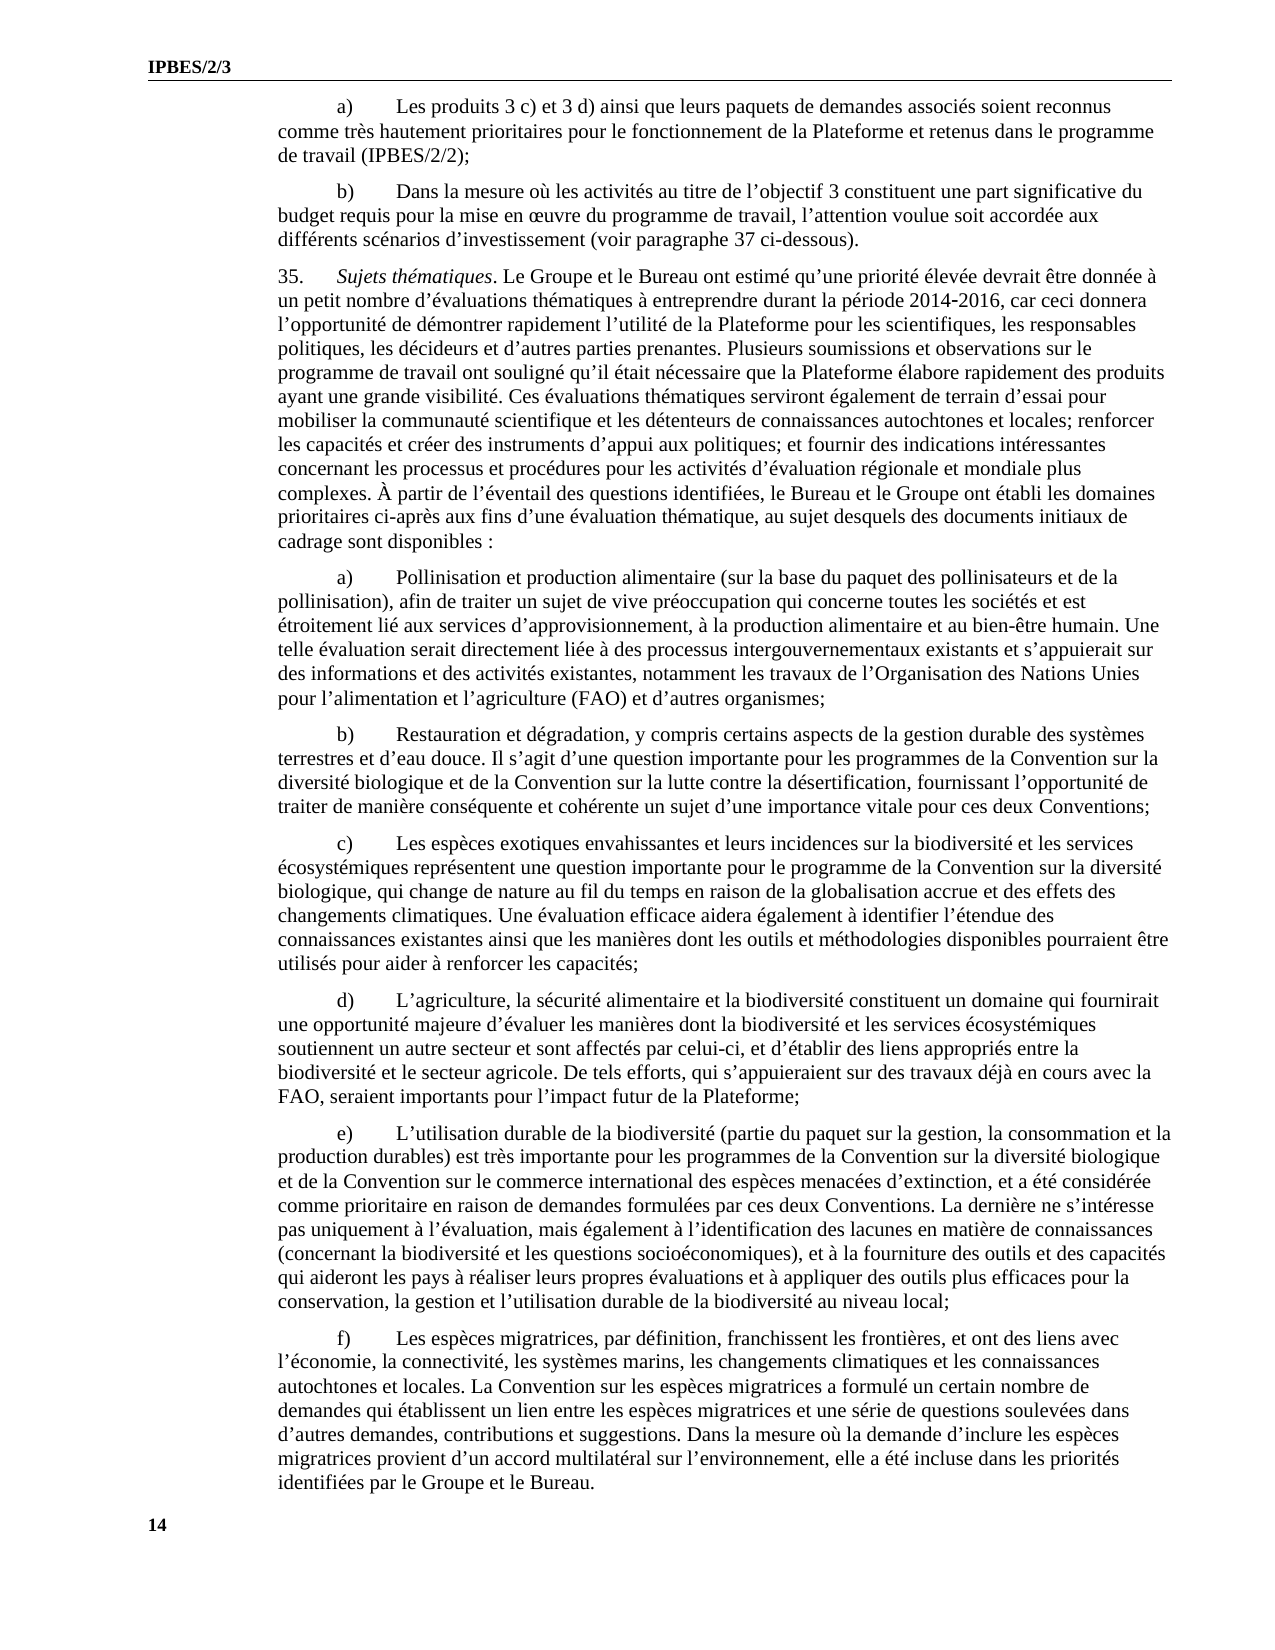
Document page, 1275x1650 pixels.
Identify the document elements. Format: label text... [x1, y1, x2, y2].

list Les produits 3 c) et 3 d) ainsi que leurs paquets de demandes associés soient reconnus comme très hautement prioritaires pour le fonctionnement de et retenus dans le programme de travail (IPBES/2/2); [278, 94, 1172, 167]
list L’agriculture, la sécurité alimentaire et la biodiversité constituent un domaine qui fournirait une opportunité majeure d’évaluer les manières dont la biodiversité et les services écosystémiques soutiennent un autre secteur et sont affectés par celui-ci, et d’établir des liens appropriés entre la biodiversité et le secteur agricole. De tels efforts, qui s’appuieraient sur des travaux déjà en cours avec , seraient importants pour l’impact futur de ; [278, 988, 1172, 1108]
list Les espèces exotiques envahissantes et leurs incidences sur la biodiversité et les services écosystémiques représentent une question importante pour le programme de sur la diversité biologique, qui change de nature au fil du temps en raison de la globalisation accrue et des effets des changements climatiques. Une évaluation efficace aidera également à identifier l’étendue des connaissances existantes ainsi que les manières dont les outils et méthodologies disponibles pourraient être utilisés pour aider à renforcer les capacités; [278, 831, 1172, 975]
list Pollinisation et production alimentaire (sur la base du paquet des pollinisateurs et de la pollinisation), afin de traiter un sujet de vive préoccupation qui concerne toutes les sociétés et est étroitement lié aux services d’approvisionnement, à la production alimentaire et au bien-être humain. Une telle évaluation serait directement liée à des processus intergouvernementaux existants et s’appuierait sur des informations et des activités existantes, notamment les travaux de l’Organisation des Nations Unies pour l’alimentation et l’agriculture (FAO) et d’autres organismes; [278, 565, 1172, 709]
list Dans la mesure où les activités au titre de l’objectif 3 constituent une part significative du budget requis pour la mise en œuvre du programme de travail, l’attention voulue soit accordée aux différents scénarios d’investissement (voir paragraphe 37 ci-dessous). [278, 179, 1172, 251]
list Restauration et dégradation, y compris certains aspects de la gestion durable des systèmes terrestres et d’eau douce. Il s’agit d’une question importante pour les programmes de sur la diversité biologique et de sur la lutte contre la désertification, fournissant l’opportunité de traiter de manière conséquente et cohérente un sujet d’une importance vitale pour ces deux Conventions; [278, 722, 1172, 818]
list L’utilisation durable de la biodiversité (partie du paquet sur la gestion, la consommation et la production durables) est très importante pour les programmes de sur la diversité biologique et de sur le commerce international des espèces menacées d’extinction, et a été considérée comme prioritaire en raison de demandes formulées par ces deux Conventions. La dernière ne s’intéresse pas uniquement à l’évaluation, mais également à l’identification des lacunes en matière de connaissances (concernant la biodiversité et les questions socioéconomiques), et à la fourniture des outils et des capacités qui aideront les pays à réaliser leurs propres évaluations et à appliquer des outils plus efficaces pour la conservation, la gestion et l’utilisation durable de la biodiversité au niveau local; [278, 1120, 1172, 1313]
list Les espèces migratrices, par définition, franchissent les frontières, et ont des liens avec l’économie, la connectivité, les systèmes marins, les changements climatiques et les connaissances autochtones et locales. sur les espèces migratrices a formulé un certain nombre de demandes qui établissent un lien entre les espèces migratrices et une série de questions soulevées dans d’autres demandes, contributions et suggestions. Dans la mesure où la demande d’inclure les espèces migratrices provient d’un accord multilatéral sur l’environnement, elle a été incluse dans les priorités identifiées par le Groupe et le Bureau. [278, 1325, 1172, 1494]
text Sujets thématiques. Le Groupe et le Bureau ont estimé qu’une priorité élevée devrait être donnée à un petit nombre d’évaluations thématiques à entreprendre durant la période 20142016, car ceci donnera l’opportunité de démontrer rapidement l’utilité de pour les scientifiques, les responsables politiques, les décideurs et d’autres parties prenantes. Plusieurs soumissions et observations sur le programme de travail ont souligné qu’il était nécessaire que élabore rapidement des produits ayant une grande visibilité. Ces évaluations thématiques serviront également de terrain d’essai pour mobiliser la communauté scientifique et les détenteurs de connaissances autochtones et locales; renforcer les capacités et créer des instruments d’appui aux politiques; et fournir des indications intéressantes concernant les processus et procédures pour les activités d’évaluation régionale et mondiale plus complexes. À partir de l’éventail des questions identifiées, le Bureau et le Groupe ont établi les domaines prioritaires ci-après aux fins d’une évaluation thématique, au sujet desquels des documents initiaux de cadrage sont disponibles : [278, 264, 1172, 553]
